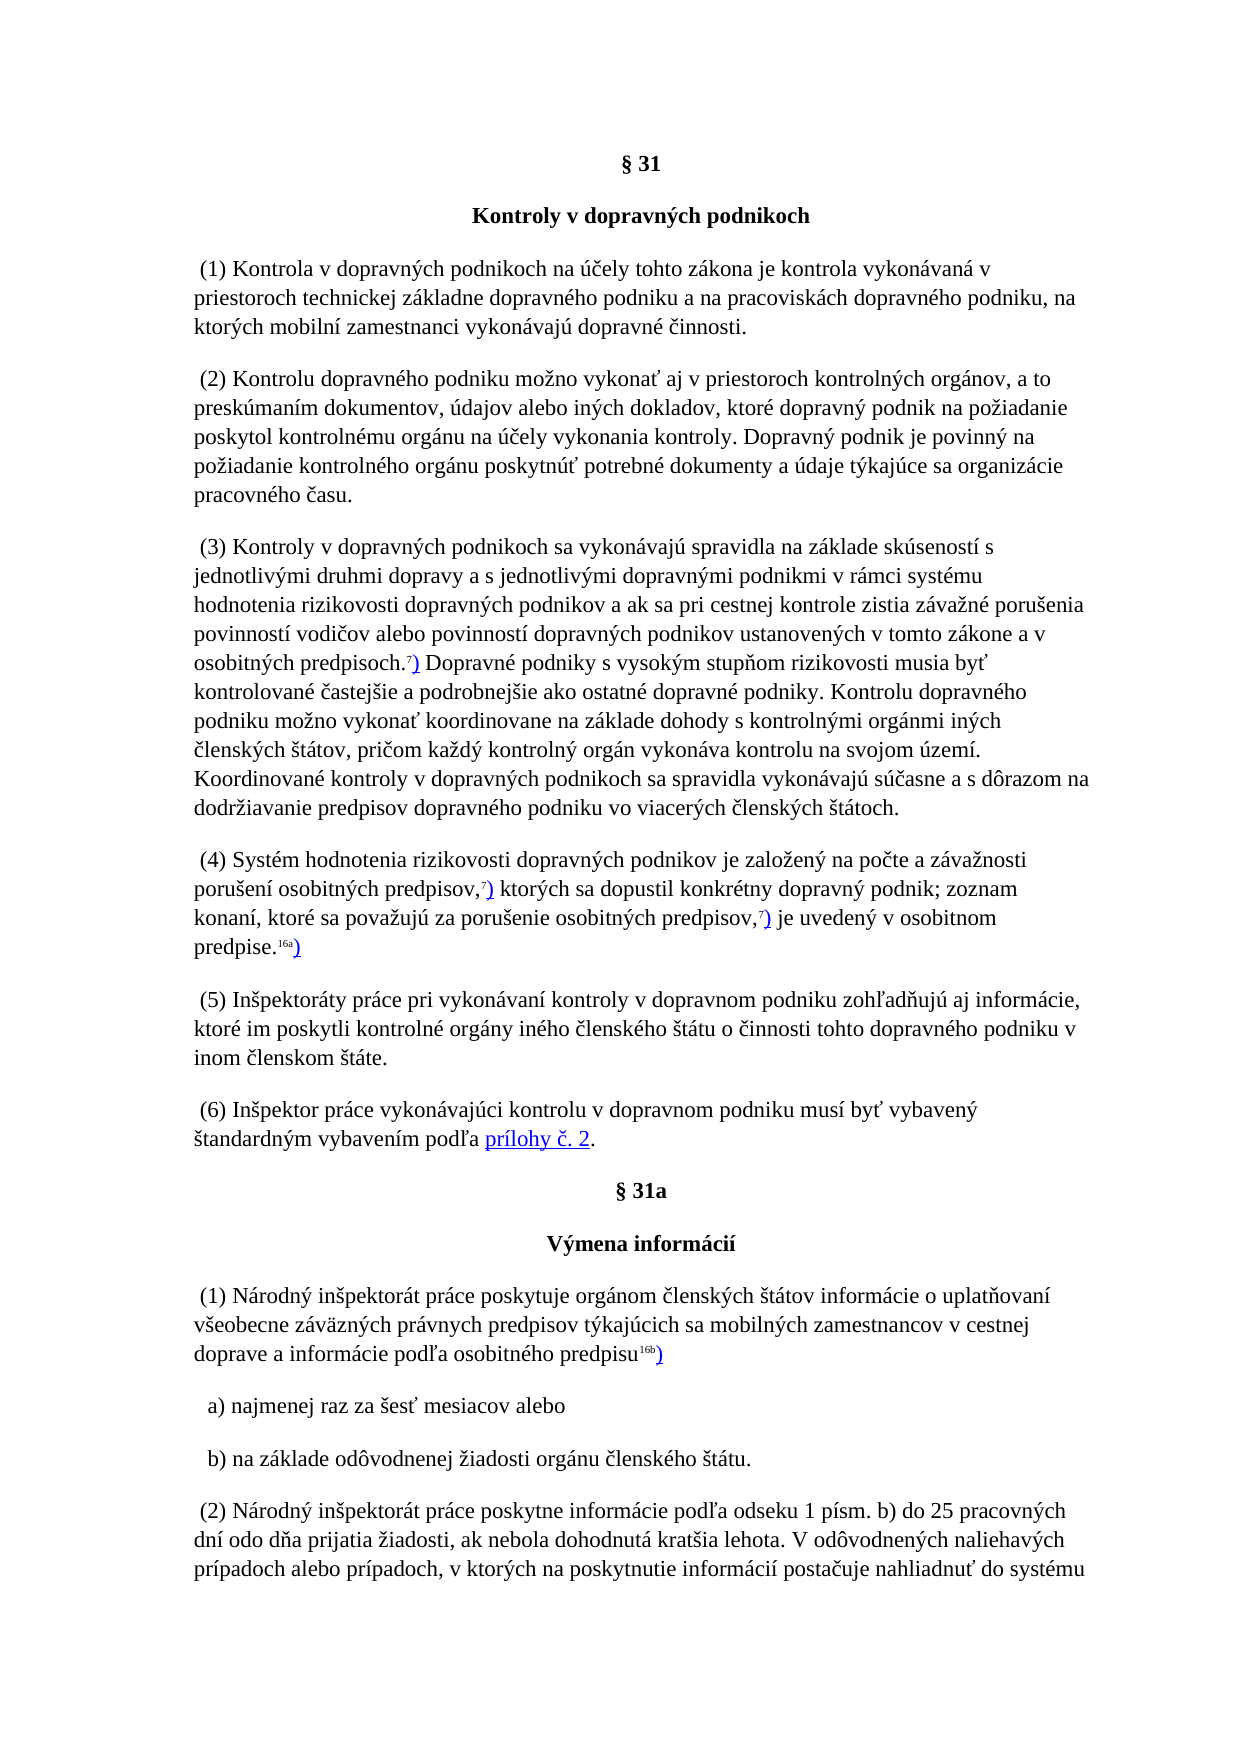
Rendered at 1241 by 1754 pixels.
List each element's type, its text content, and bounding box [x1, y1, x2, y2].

text Kontroly v dopravných podnikoch [186, 202, 1090, 229]
text a) najmenej raz za šesť mesiacov alebo [202, 1392, 1090, 1419]
text (4) Systém hodnotenia rizikovosti dopravných podnikov je založený na počte a závažnosti porušení osobitných predpisov,7) ktorých sa dopustil konkrétny dopravný podnik; zoznam konaní, ktoré sa považujú za porušenie osobitných predpisov,7) je uvedený v osobitnom predpise.16a) [194, 846, 1090, 959]
text § 31a [186, 1177, 1090, 1204]
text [194, 1497, 1090, 1581]
text (3) Kontroly v dopravných podnikoch sa vykonávajú spravidla na základe skúseností s jednotlivými druhmi dopravy a s jednotlivými dopravnými podnikmi v rámci systému hodnotenia rizikovosti dopravných podnikov a ak sa pri cestnej kontrole zistia závažné porušenia povinností vodičov alebo povinností dopravných podnikov ustanovených v tomto zákone a v osobitných predpisoch.7) Dopravné podniky s vysokým stupňom rizikovosti musia byť kontrolované častejšie a podrobnejšie ako ostatné dopravné podniky. Kontrolu dopravného podniku možno vykonať koordinovane na základe dohody s kontrolnými orgánmi iných členských štátov, pričom každý kontrolný orgán vykonáva kontrolu na svojom území. Koordinované kontroly v dopravných podnikoch sa spravidla vykonávajú súčasne a s dôrazom na dodržiavanie predpisov dopravného podniku vo viacerých členských štátoch. [194, 533, 1090, 820]
text (5) Inšpektoráty práce pri vykonávaní kontroly v dopravnom podniku zohľadňujú aj informácie, ktoré im poskytli kontrolné orgány iného členského štátu o činnosti tohto dopravného podniku v inom členskom štáte. [194, 986, 1090, 1070]
text § 31 [186, 150, 1090, 176]
text (1) Národný inšpektorát práce poskytuje orgánom členských štátov informácie o uplatňovaní všeobecne záväzných právnych predpisov týkajúcich sa mobilných zamestnancov v cestnej doprave a informácie podľa osobitného predpisu16b) [194, 1282, 1090, 1366]
text Výmena informácií [186, 1230, 1090, 1256]
text (6) Inšpektor práce vykonávajúci kontrolu v dopravnom podniku musí byť vybavený štandardným vybavením podľa prílohy č. 2. [194, 1096, 1090, 1151]
text (1) Kontrola v dopravných podnikoch na účely tohto zákona je kontrola vykonávaná v priestoroch technickej základne dopravného podniku a na pracoviskách dopravného podniku, na ktorých mobilní zamestnanci vykonávajú dopravné činnosti. [194, 255, 1090, 339]
text (2) Kontrolu dopravného podniku možno vykonať aj v priestoroch kontrolných orgánov, a to preskúmaním dokumentov, údajov alebo iných dokladov, ktoré dopravný podnik na požiadanie poskytol kontrolnému orgánu na účely vykonania kontroly. Dopravný podnik je povinný na požiadanie kontrolného orgánu poskytnúť potrebné dokumenty a údaje týkajúce sa organizácie pracovného času. [194, 365, 1090, 507]
text b) na základe odôvodnenej žiadosti orgánu členského štátu. [202, 1445, 1090, 1471]
